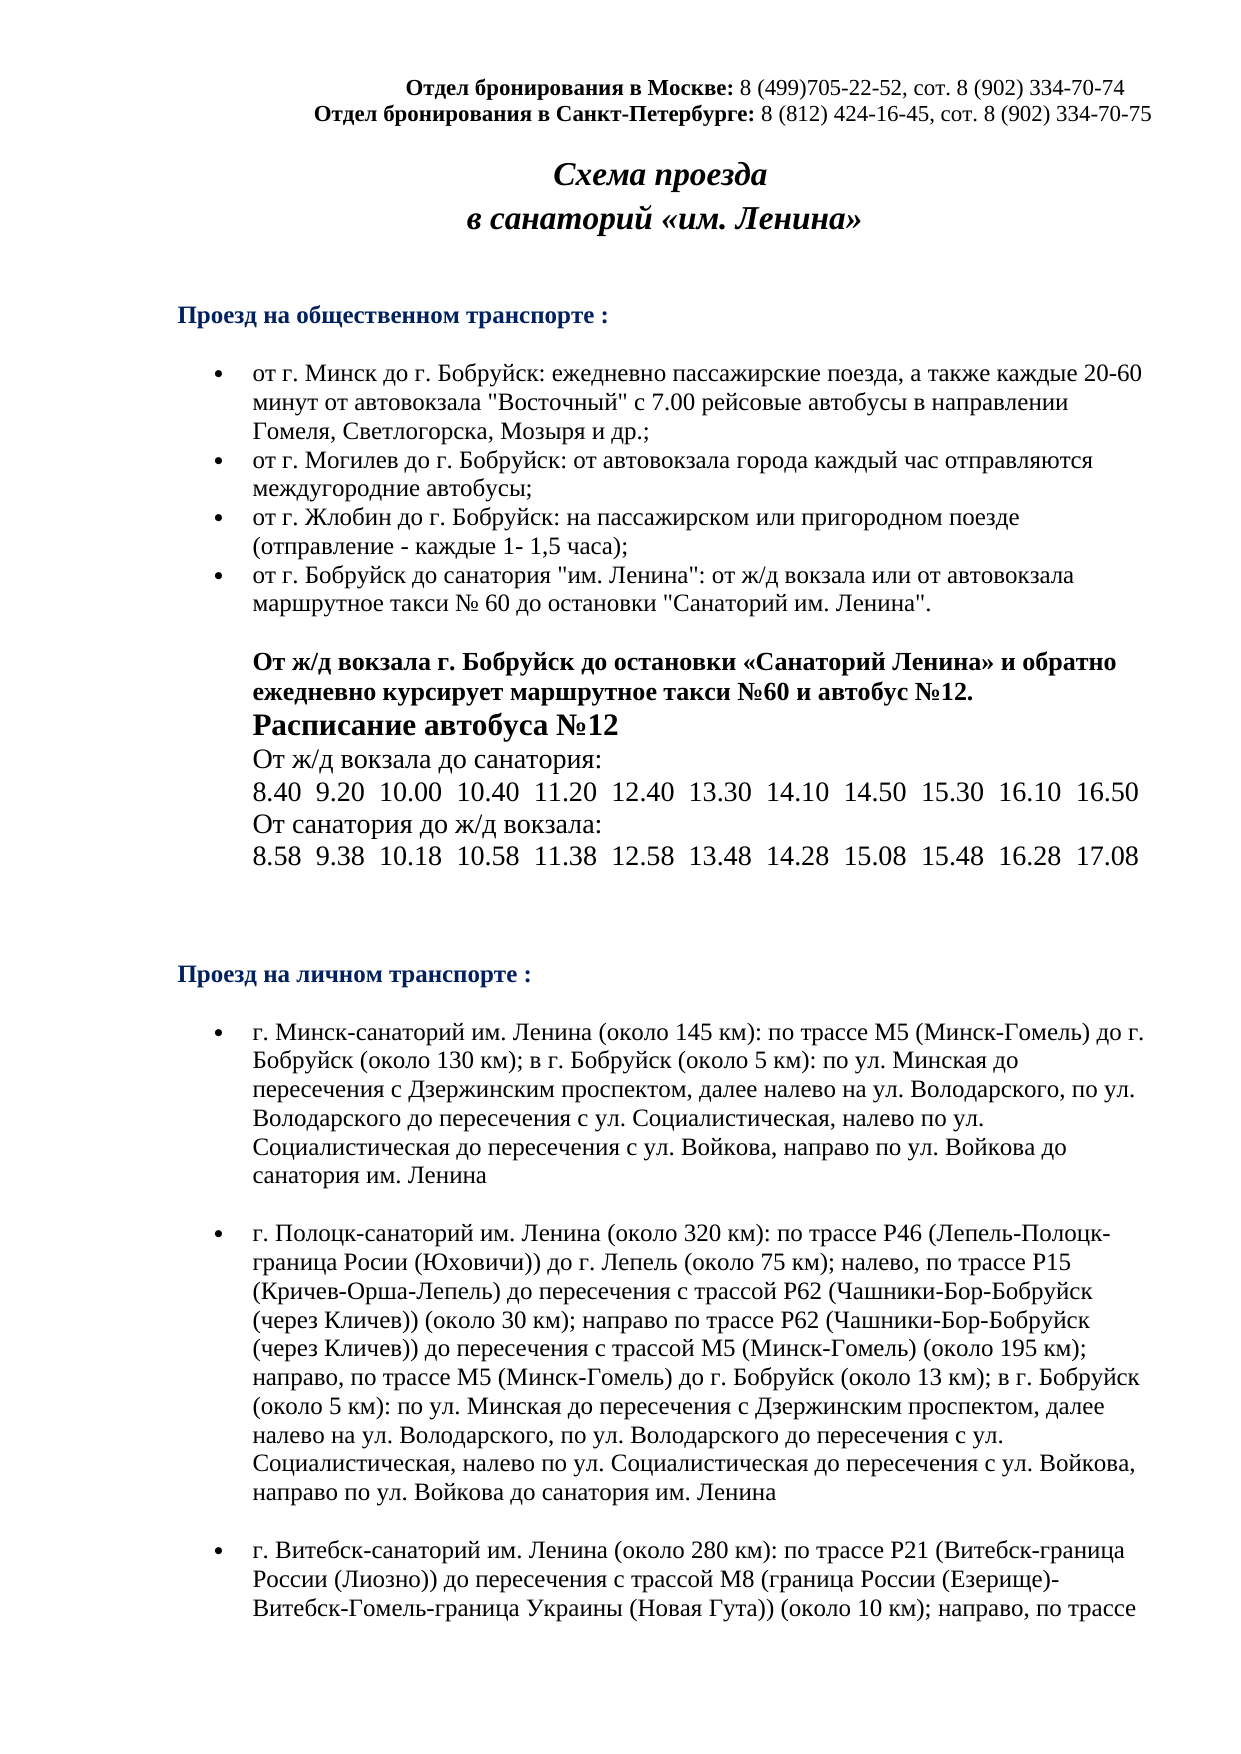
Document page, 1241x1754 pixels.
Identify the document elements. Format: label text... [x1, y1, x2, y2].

list 8.58 9.38 10.18 10.58 11.38 12.58 13.48 14.28 15.08 15.48 16.28 17.08 [252, 839, 1152, 872]
list от г. Могилев до г. Бобруйск: от автовокзала города каждый час отправляются междугородние автобусы; [215, 445, 1152, 502]
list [215, 1535, 1152, 1621]
list от г. Бобруйск до санатория "им. Ленина": от ж/д вокзала или от автовокзала маршрутное такси № 60 до остановки "Санаторий им. Ленина". [215, 560, 1152, 617]
list г. Полоцк-санаторий им. Ленина (около 320 км): по трассе Р46 (Лепель-Полоцк-граница Росии (Юховичи)) до г. Лепель (около 75 км); налево, по трассе Р15 (Кричев-Орша-Лепель) до пересечения с трассой Р62 (Чашники-Бор-Бобруйск (через Кличев)) (около 30 км); направо по трассе Р62 (Чашники-Бор-Бобруйск (через Кличев)) до пересечения с трассой М5 (Минск-Гомель) (около 195 км); направо, по трассе М5 (Минск-Гомель) до г. Бобруйск (около 13 км); в г. Бобруйск (около 5 км): по ул. Минская до пересечения с Дзержинским проспектом, далее налево на ул. Володарского, по ул. Володарского до пересечения с ул. Социалистическая, налево по ул. Социалистическая до пересечения с ул. Войкова, направо по ул. Войкова до санатория им. Ленина [215, 1218, 1152, 1506]
list г. Минск-санаторий им. Ленина (около 145 км): по трассе М5 (Минск-Гомель) до г. Бобруйск (около 130 км); в г. Бобруйск (около 5 км): по ул. Минская до пересечения с Дзержинским проспектом, далее налево на ул. Володарского, по ул. Володарского до пересечения с ул. Социалистическая, налево по ул. Социалистическая до пересечения с ул. Войкова, направо по ул. Войкова до санатория им. Ленина [215, 1017, 1152, 1189]
list от г. Минск до г. Бобруйск: ежедневно пассажирские поезда, а также каждые 20-60 минут от автовокзала "Восточный" с 7.00 рейсовые автобусы в направлении Гомеля, Светлогорска, Мозыря и др.; [215, 358, 1152, 445]
list от г. Жлобин до г. Бобруйск: на пассажирском или пригородном поезде (отправление - каждые 1- 1,5 часа); [215, 502, 1152, 560]
list Расписание автобуса №12 [252, 706, 1152, 742]
list От санатория до ж/д вокзала: [252, 807, 1152, 839]
list От ж/д вокзала г. Бобруйск до остановки «Санаторий Ленина» и обратно ежедневно курсирует маршрутное такси №60 и автобус №12. [252, 646, 1152, 706]
text Схема проезда в санаторий «им. Ленина» [177, 154, 1152, 237]
text Проезд на общественном транспорте : [177, 272, 1152, 329]
list 8.40 9.20 10.00 10.40 11.20 12.40 13.30 14.10 14.50 15.30 16.10 16.50 [252, 775, 1152, 807]
list От ж/д вокзала до санатория: [252, 742, 1152, 775]
text Проезд на личном транспорте : [177, 959, 1152, 988]
